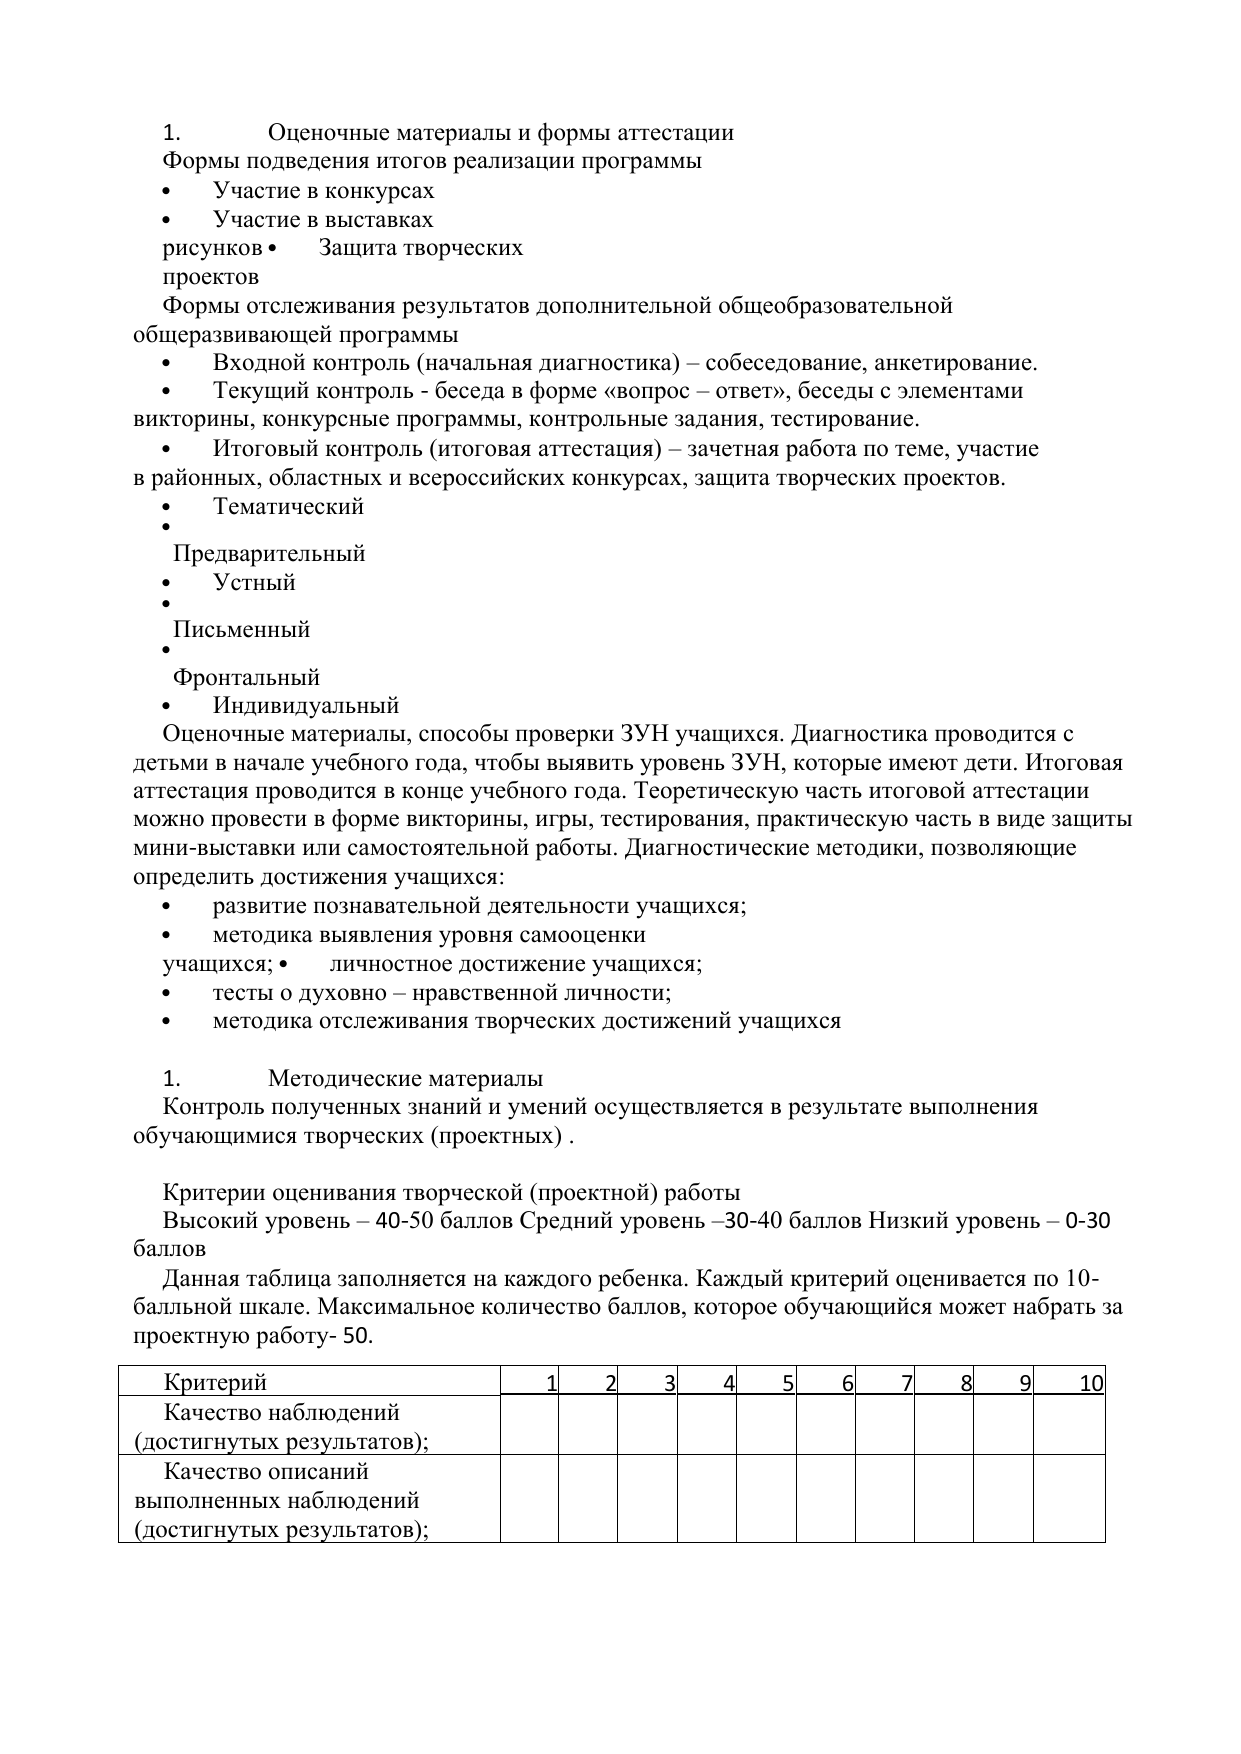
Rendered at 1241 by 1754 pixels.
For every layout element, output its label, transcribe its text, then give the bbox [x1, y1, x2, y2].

table_cell [974, 1455, 1033, 1542]
text методика отслеживания творческих достижений учащихся [162, 1006, 1154, 1034]
text Письменный Фронтальный [162, 596, 346, 691]
table_cell [915, 1455, 973, 1542]
table_header 4 [678, 1395, 736, 1454]
table_header 1 [501, 1395, 558, 1454]
text Данная таблица заполняется на каждого ребенка. Каждый критерий оценивается по 10-балльной шкале. Максимальное количество баллов, которое обучающийся может набрать за проектную работу- 50. [133, 1263, 1129, 1349]
table_cell [737, 1455, 796, 1542]
table_cell [856, 1455, 914, 1542]
table_header 2 [559, 1366, 617, 1393]
text Участие в выставках рисунков Защита творческих проектов [162, 204, 526, 290]
text Оценочные материалы, способы проверки ЗУН учащихся. Диагностика проводится с детьми в начале учебного года, чтобы выявить уровень ЗУН, которые имеют дети. Итоговая аттестация проводится в конце учебного года. Теоретическую часть итоговой аттестации можно провести в форме викторины, игры, тестирования, практическую часть в виде защиты мини-выставки или самостоятельной работы. Диагностические методики, позволяющие определить достижения учащихся: [133, 719, 1138, 890]
table_header 3 [618, 1366, 677, 1454]
text Участие в конкурсах [162, 175, 1154, 204]
text Итоговый контроль (итоговая аттестация) – зачетная работа по теме, участие в районных, областных и всероссийских конкурсах, защита творческих проектов. [133, 433, 1042, 491]
table_cell [618, 1455, 677, 1542]
table_header 2 [559, 1395, 617, 1454]
text Индивидуальный [162, 691, 1154, 719]
text Входной контроль (начальная диагностика) – собеседование, анкетирование. [162, 348, 1154, 376]
text 1. Методические материалы [162, 1063, 1154, 1092]
table_cell Качество описаний выполненных наблюдений (достигнутых результатов); [119, 1455, 500, 1542]
table_cell [797, 1455, 855, 1542]
table_cell [1034, 1455, 1105, 1542]
table_header 4 [678, 1366, 736, 1393]
table_cell Качество наблюдений (достигнутых результатов); [119, 1396, 500, 1454]
text развитие познавательной деятельности учащихся; методика выявления уровня самооценки учащихся; личностное достижение учащихся; [162, 891, 748, 977]
table_cell [559, 1455, 617, 1542]
table_header 9 [974, 1366, 1033, 1454]
table_header 1 [501, 1366, 558, 1393]
table_header 6 [797, 1366, 855, 1454]
table_header 8 [915, 1395, 973, 1454]
text 1. Оценочные материалы и формы аттестации Формы подведения итогов реализации программы [162, 117, 741, 174]
text Высокий уровень – 40-50 баллов Средний уровень –30-40 баллов Низкий уровень – 0-30 баллов [133, 1206, 1114, 1262]
text тесты о духовно – нравственной личности; [162, 977, 1154, 1006]
text Предварительный Устный [162, 519, 391, 596]
table_header Критерий [119, 1366, 500, 1395]
table_header 7 [856, 1366, 914, 1454]
table_header 8 [915, 1366, 973, 1393]
table_header 5 [737, 1366, 796, 1454]
table_header 10 [1034, 1366, 1105, 1454]
text Текущий контроль - беседа в форме «вопрос – ответ», беседы с элементами викторины, конкурсные программы, контрольные задания, тестирование. [133, 376, 1136, 432]
table_cell [678, 1455, 736, 1542]
text Формы отслеживания результатов дополнительной общеобразовательной общеразвивающей программы [133, 290, 958, 347]
text Контроль полученных знаний и умений осуществляется в результате выполнения обучающимися творческих (проектных) . [133, 1092, 1043, 1149]
table_cell [501, 1455, 558, 1542]
text Тематический [162, 491, 1154, 519]
text Критерии оценивания творческой (проектной) работы [162, 1178, 1154, 1206]
